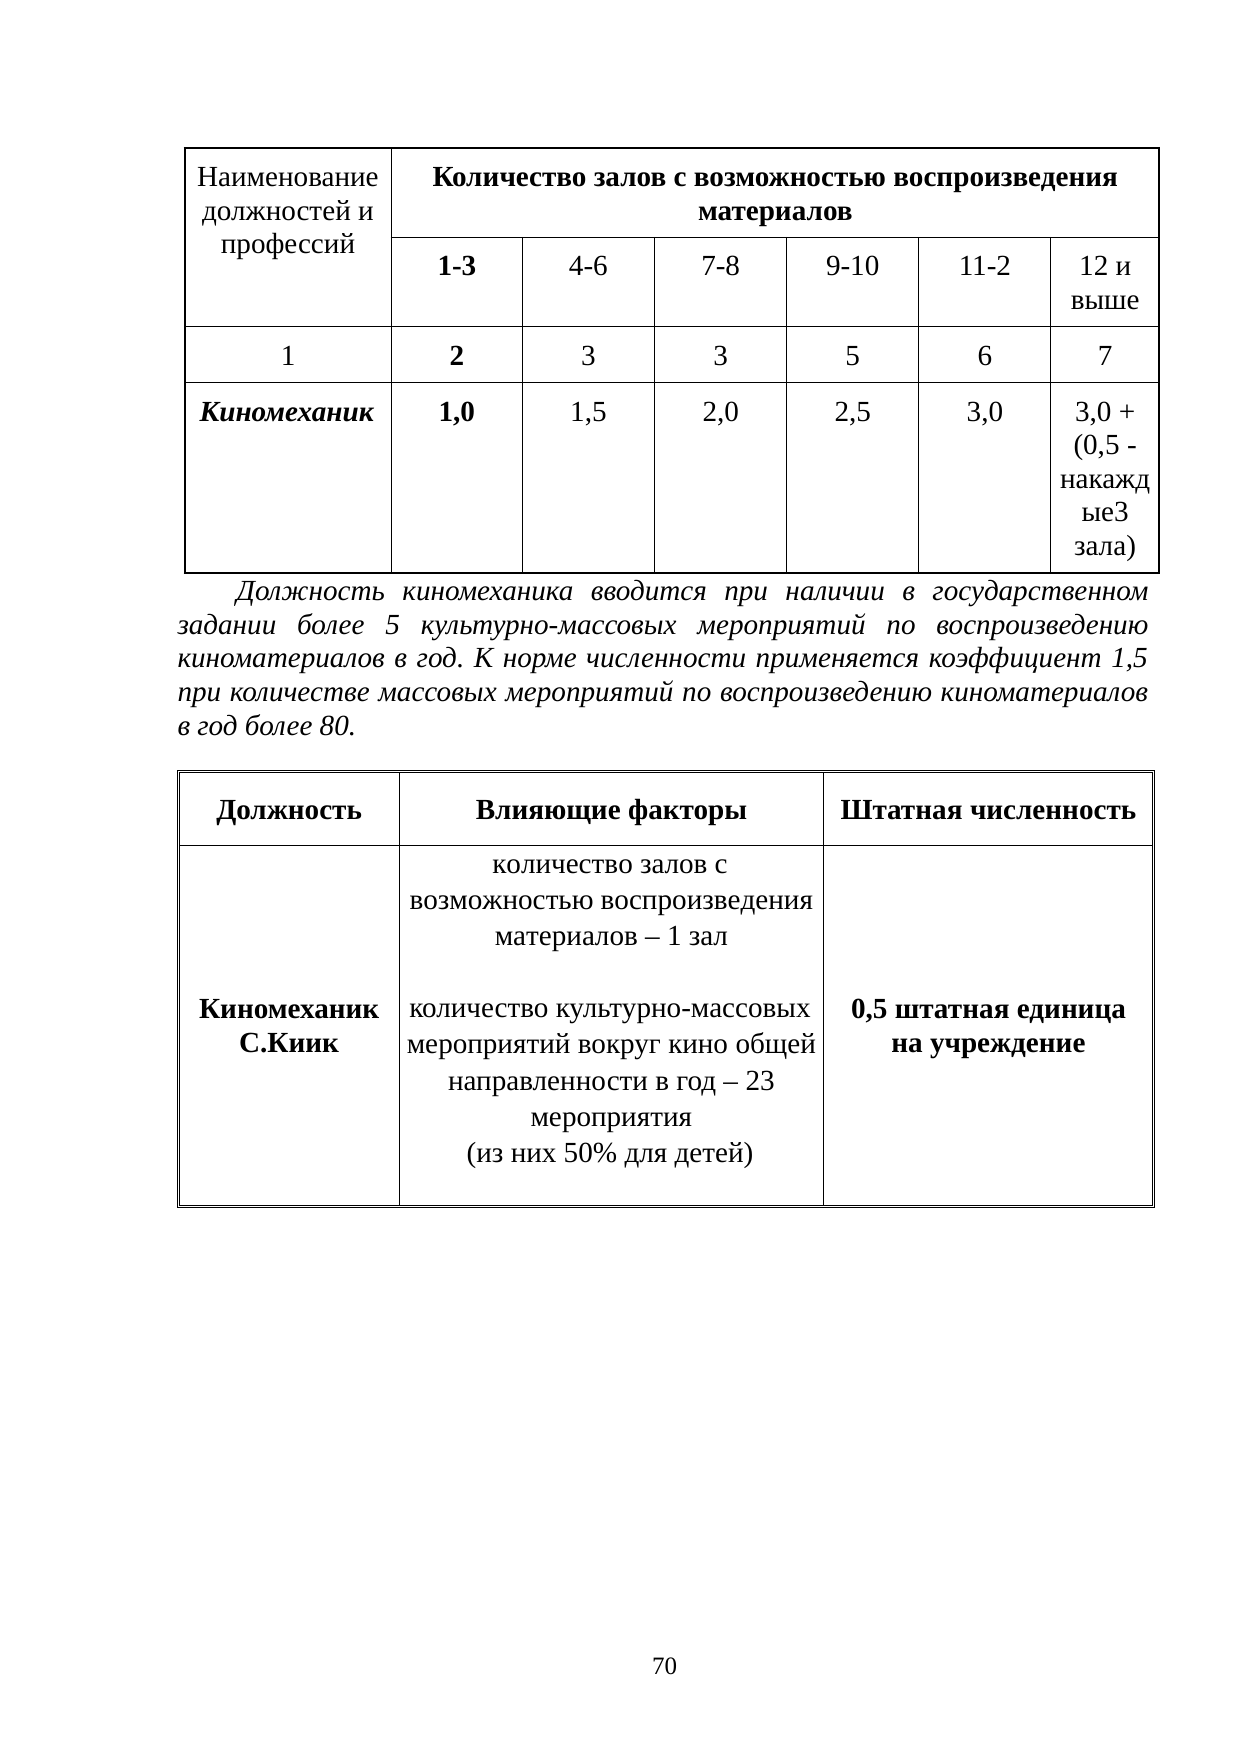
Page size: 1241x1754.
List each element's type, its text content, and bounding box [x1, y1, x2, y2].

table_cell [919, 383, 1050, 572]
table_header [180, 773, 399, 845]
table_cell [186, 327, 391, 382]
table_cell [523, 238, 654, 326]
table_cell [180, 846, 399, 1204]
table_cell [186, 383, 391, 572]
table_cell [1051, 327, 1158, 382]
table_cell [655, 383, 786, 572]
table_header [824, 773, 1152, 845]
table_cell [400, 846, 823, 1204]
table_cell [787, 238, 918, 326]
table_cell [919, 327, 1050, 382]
text Должность киномеханика вводится при наличии в государственном задании более 5 культурно-массовых мероприятий по воспроизведению киноматериалов в год. К норме численности применяется коэффициент 1,5 при количестве массовых мероприятий по воспроизведению киноматериалов в год более 80. [177, 573, 1152, 741]
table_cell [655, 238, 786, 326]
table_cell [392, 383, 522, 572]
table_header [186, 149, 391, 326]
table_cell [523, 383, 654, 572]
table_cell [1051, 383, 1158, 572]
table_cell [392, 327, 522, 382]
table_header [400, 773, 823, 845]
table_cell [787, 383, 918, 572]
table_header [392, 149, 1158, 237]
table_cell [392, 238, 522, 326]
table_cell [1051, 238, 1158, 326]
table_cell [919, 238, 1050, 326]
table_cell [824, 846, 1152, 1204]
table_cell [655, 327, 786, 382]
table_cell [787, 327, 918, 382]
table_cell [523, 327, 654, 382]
